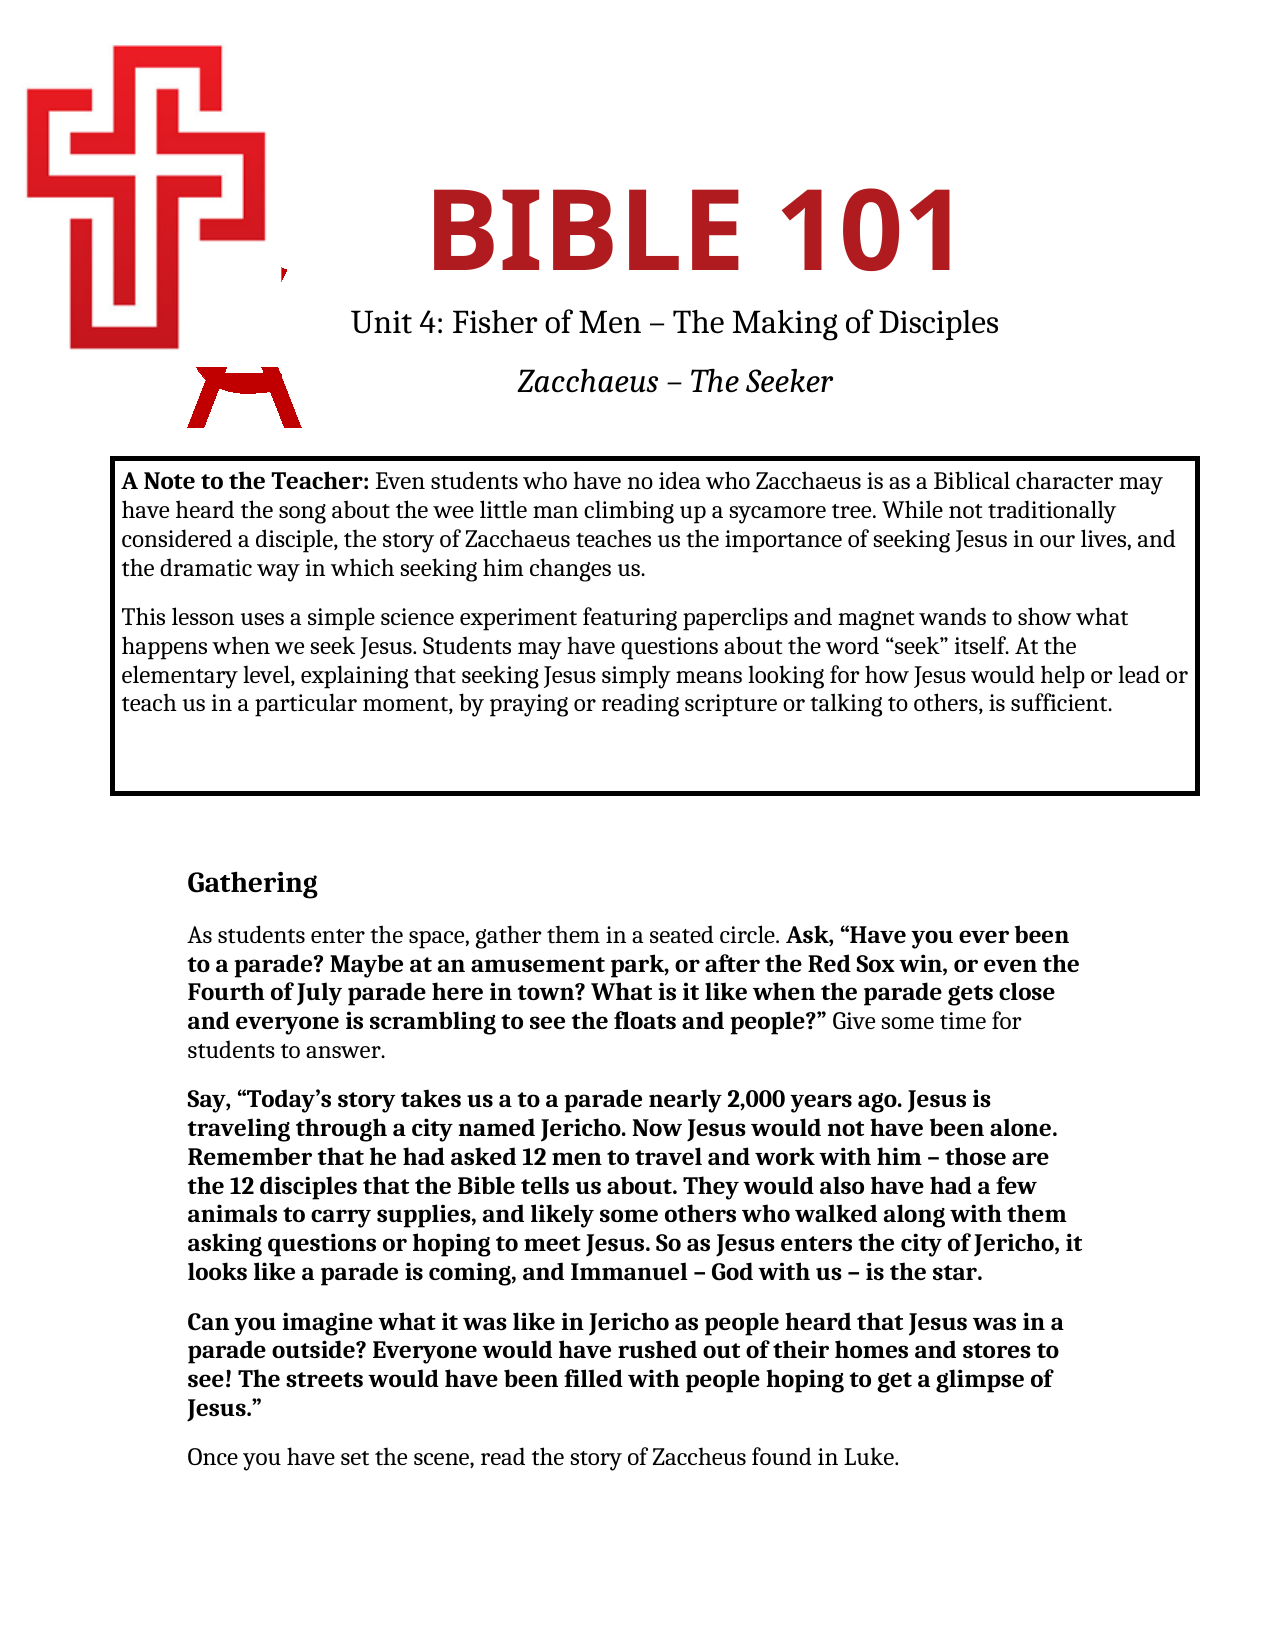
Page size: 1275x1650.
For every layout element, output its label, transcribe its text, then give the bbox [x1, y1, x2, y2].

text As students enter the space, gather them in a seated circle. Ask, “Have you ever been to a parade? Maybe at an amusement park, or after the Red Sox win, or even the Fourth of July parade here in town? What is it like when the parade gets close and everyone is scrambling to see the floats and people?” Give some time for students to answer. [187, 921, 1087, 1064]
text Gathering [187, 866, 1087, 900]
text BIBLE 101 [187, 150, 1087, 303]
text Zacchaeus – The Seeker [187, 362, 1087, 401]
text Can you imagine what it was like in Jericho as people heard that Jesus was in a parade outside? Everyone would have rushed out of their homes and stores to see! The streets would have been filled with people hoping to get a glimpse of Jesus.” [187, 1307, 1087, 1422]
picture [9, 13, 282, 367]
text Say, “Today’s story takes us a to a parade nearly 2,000 years ago. Jesus is traveling through a city named Jericho. Now Jesus would not have been alone. Remember that he had asked 12 men to travel and work with him – those are the 12 disciples that the Bible tells us about. They would also have had a few animals to carry supplies, and likely some others who walked along with them asking questions or hoping to meet Jesus. So as Jesus enters the city of Jericho, it looks like a parade is coming, and Immanuel – God with us – is the star. [187, 1085, 1087, 1287]
text Unit 4: Fisher of Men – The Making of Disciples [187, 303, 1087, 342]
text Once you have set the scene, read the story of Zaccheus found in Luke. [187, 1443, 1087, 1472]
